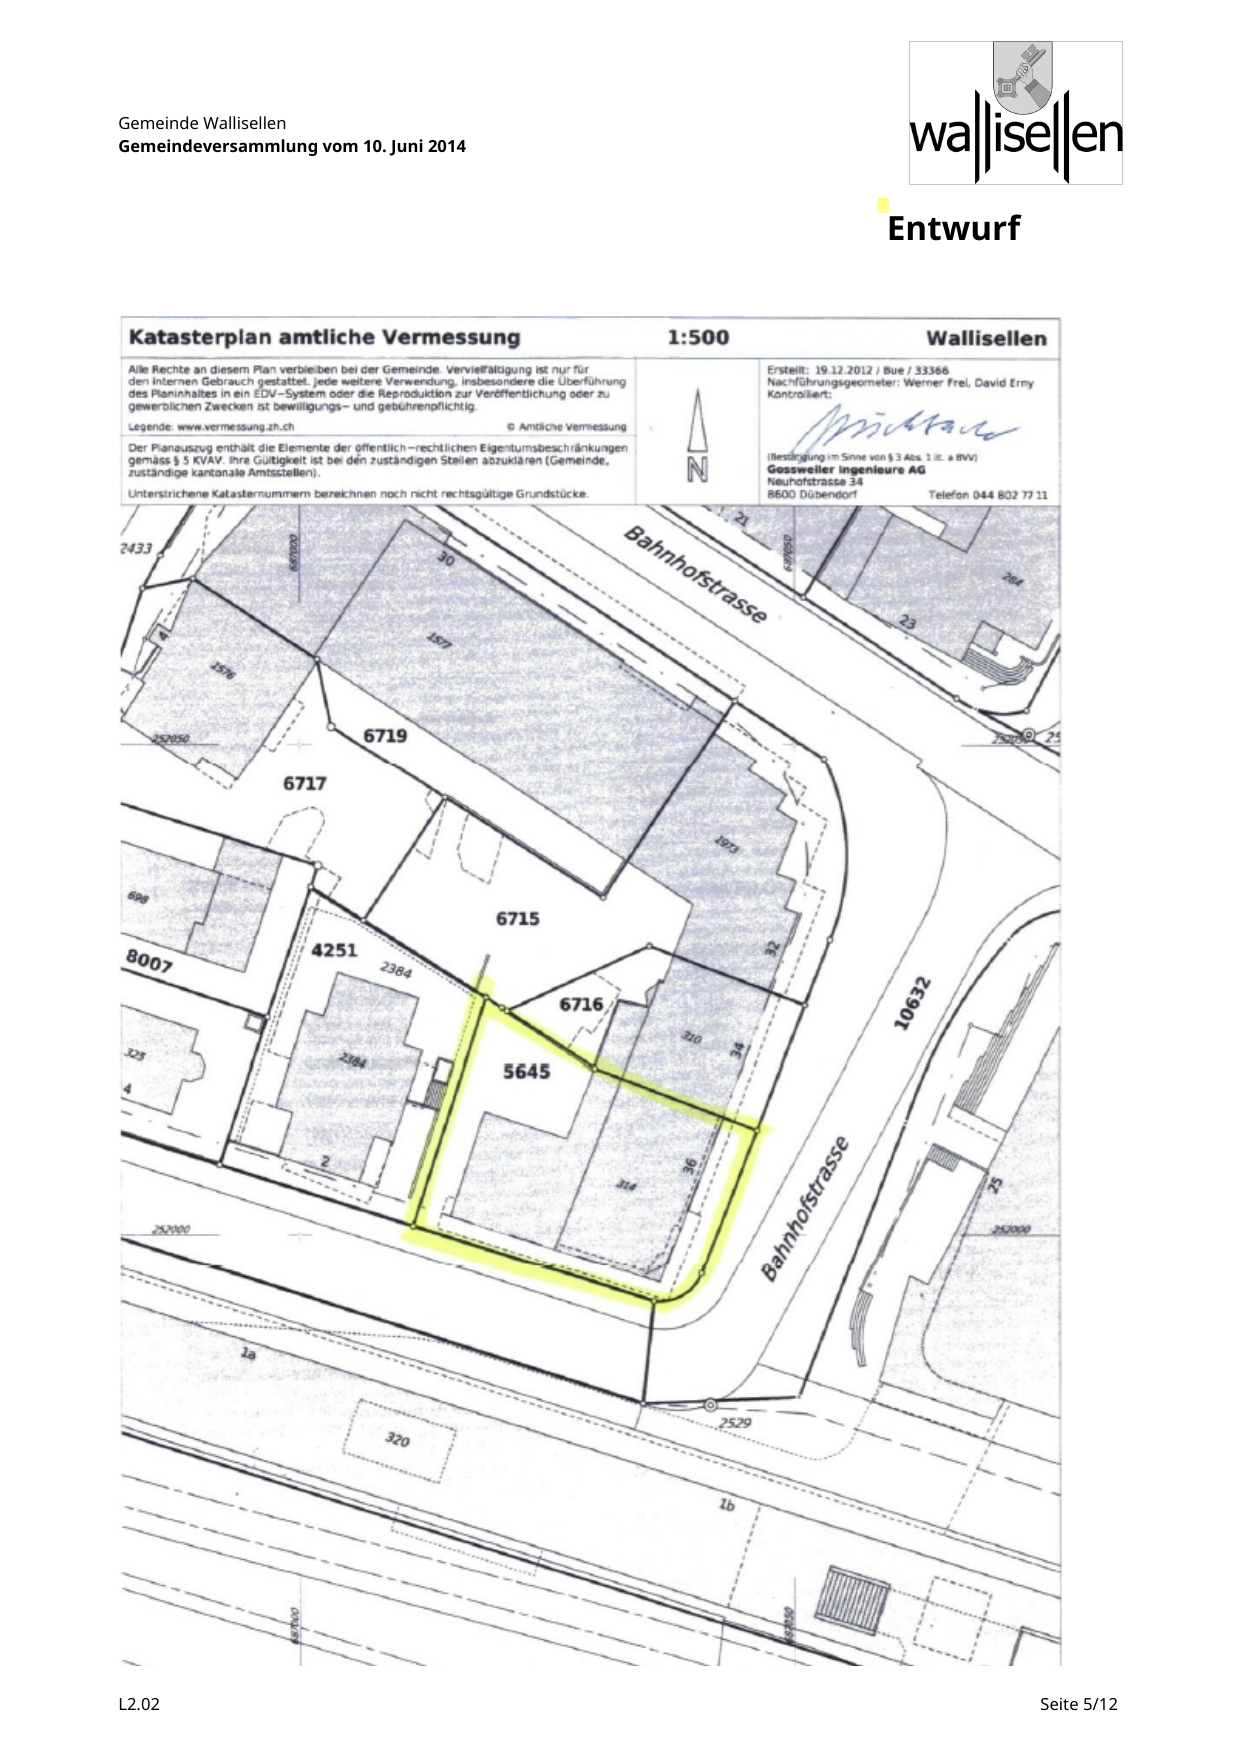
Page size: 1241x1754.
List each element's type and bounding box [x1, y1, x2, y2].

picture [908, 40, 1124, 185]
